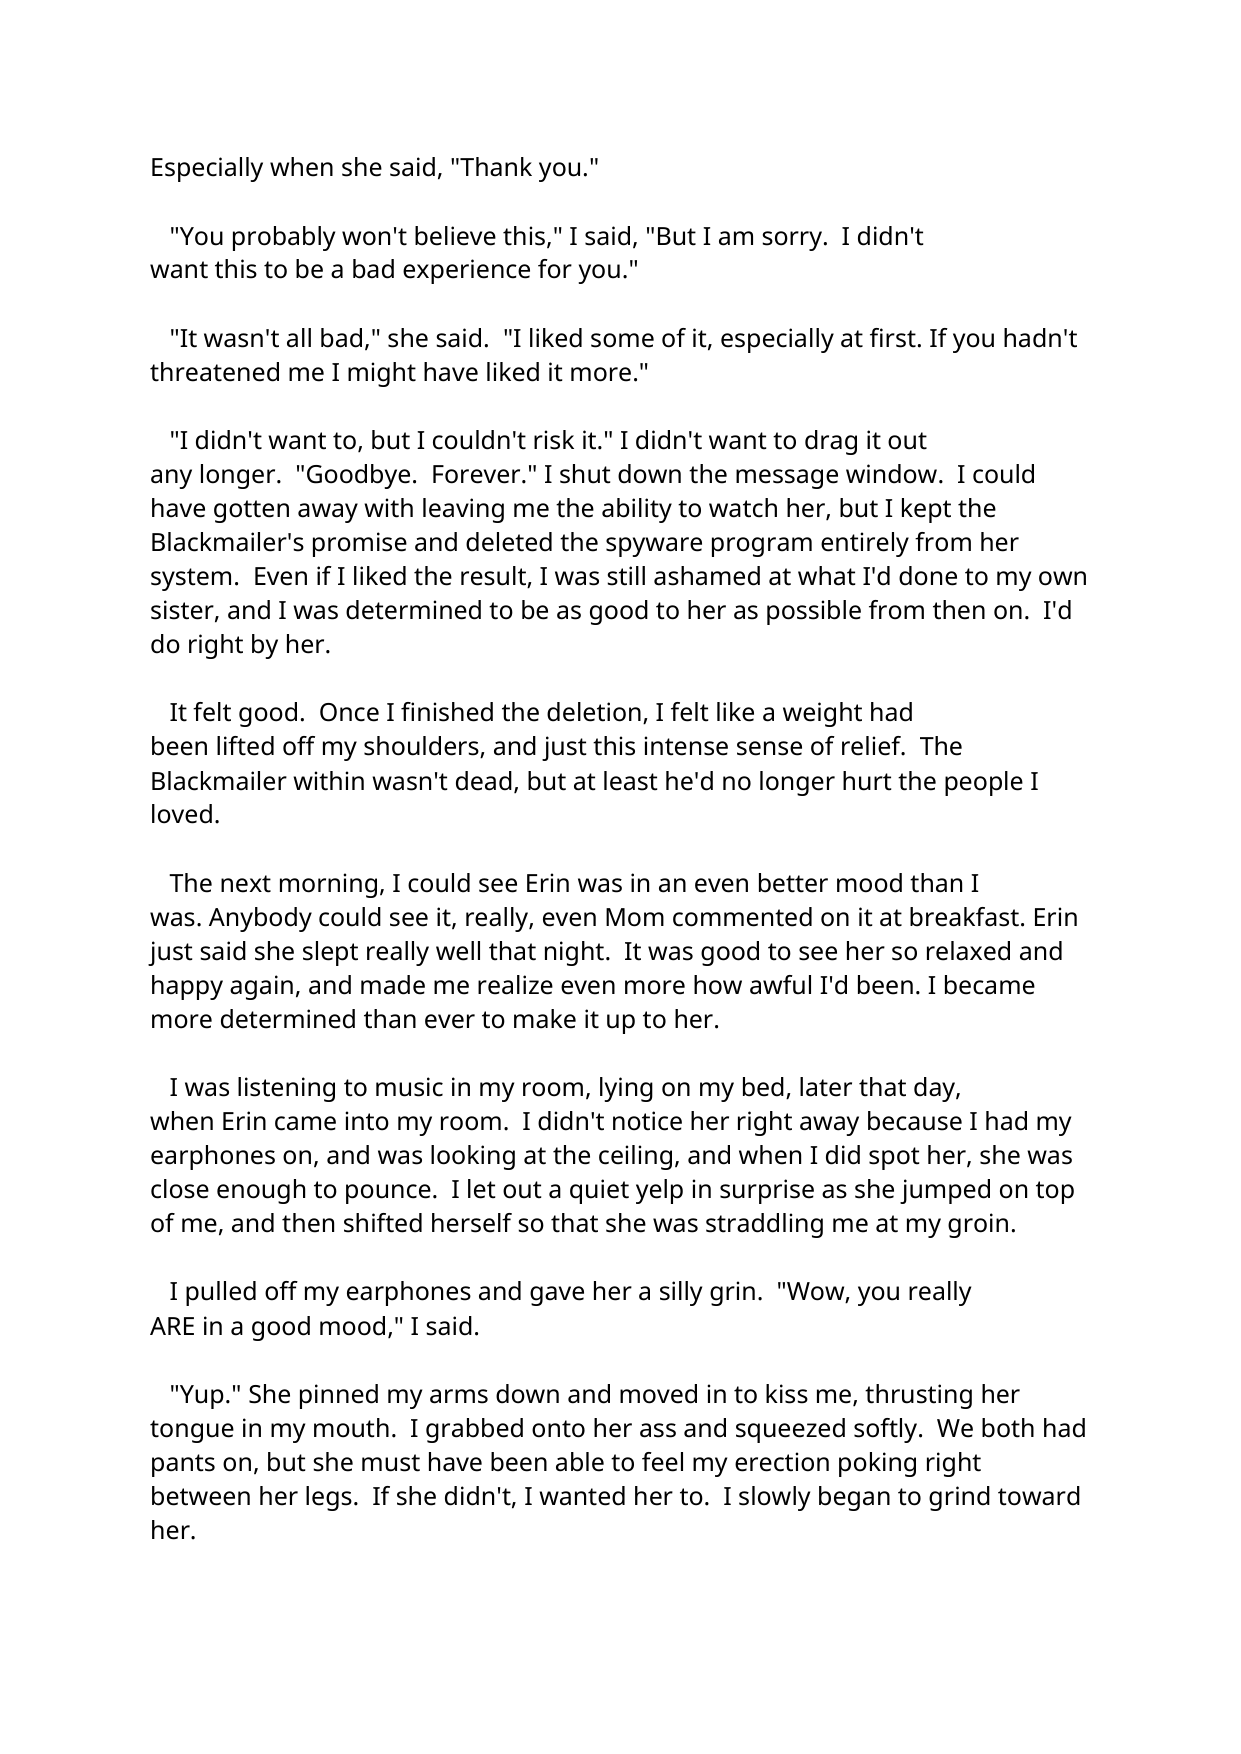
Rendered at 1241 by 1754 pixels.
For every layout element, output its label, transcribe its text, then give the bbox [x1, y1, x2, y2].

text any longer. "Goodbye. Forever." I shut down the message window. I could have gotten away with leaving me the ability to watch her, but I kept the Blackmailer's promise and deleted the spyware program entirely from her system. Even if I liked the result, I was still ashamed at what I'd done to my own sister, and I was determined to be as good to her as possible from then on. I'd do right by her. [150, 457, 1090, 661]
text I was listening to music in my room, lying on my bed, later that day, [150, 1070, 1090, 1104]
text The next morning, I could see Erin was in an even better mood than I [150, 865, 1090, 899]
text It felt good. Once I finished the deletion, I felt like a weight had [150, 695, 1090, 729]
text ARE in a good mood," I said. [150, 1308, 1090, 1342]
text "It wasn't all bad," she said. "I liked some of it, especially at first. If you hadn't threatened me I might have liked it more." [150, 320, 1090, 388]
text "You probably won't believe this," I said, "But I am sorry. I didn't [150, 218, 1090, 252]
text been lifted off my shoulders, and just this intense sense of relief. The [150, 729, 1090, 763]
text Especially when she said, "Thank you." [150, 150, 1090, 184]
text "Yup." She pinned my arms down and moved in to kiss me, thrusting her tongue in my mouth. I grabbed onto her ass and squeezed softly. We both had pants on, but she must have been able to feel my erection poking right between her legs. If she didn't, I wanted her to. I slowly began to grind toward her. [150, 1376, 1090, 1547]
text Blackmailer within wasn't dead, but at least he'd no longer hurt the people I loved. [150, 763, 1090, 831]
text when Erin came into my room. I didn't notice her right away because I had my earphones on, and was looking at the ceiling, and when I did spot her, she was close enough to pounce. I let out a quiet yelp in surprise as she jumped on top of me, and then shifted herself so that she was straddling me at my groin. [150, 1104, 1090, 1240]
text "I didn't want to, but I couldn't risk it." I didn't want to drag it out [150, 422, 1090, 457]
text I pulled off my earphones and gave her a silly grin. "Wow, you really [150, 1274, 1090, 1308]
text want this to be a bad experience for you." [150, 252, 1090, 286]
text was. Anybody could see it, really, even Mom commented on it at breakfast. Erin just said she slept really well that night. It was good to see her so relaxed and happy again, and made me realize even more how awful I'd been. I became more determined than ever to make it up to her. [150, 899, 1090, 1036]
